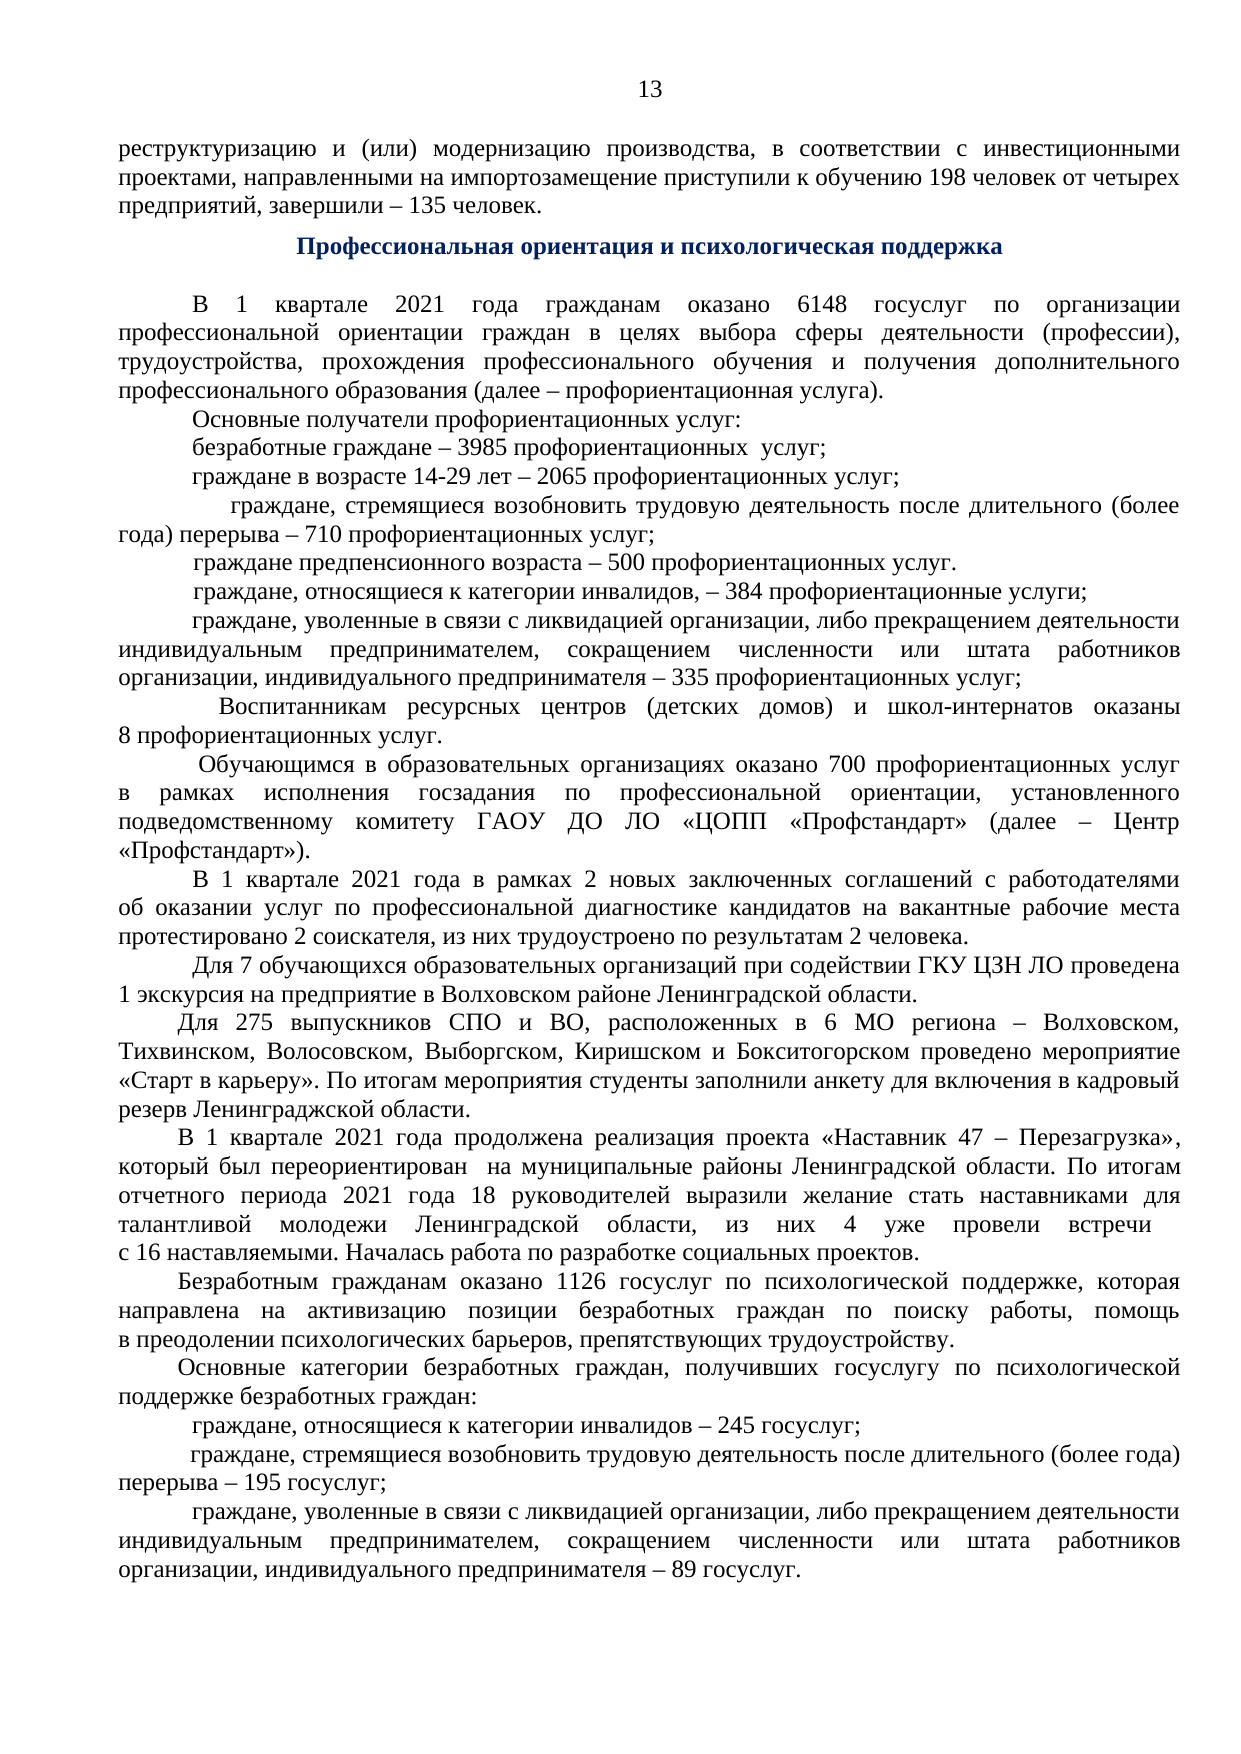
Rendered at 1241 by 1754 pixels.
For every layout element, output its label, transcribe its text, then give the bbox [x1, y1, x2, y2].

text граждане предпенсионного возраста – 500 профориентационных услуг. [118, 547, 1181, 576]
text Основные категории безработных граждан, получивших госуслугу по психологической поддержке безработных граждан: [118, 1352, 1181, 1410]
text граждане в возрасте 14-29 лет – 2065 профориентационных услуг; [192, 461, 1181, 490]
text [118, 133, 1181, 219]
text граждане, уволенные в связи с ликвидацией организации, либо прекращением деятельности индивидуальным предпринимателем, сокращением численности или штата работников организации, индивидуального предпринимателя – 89 госуслуг. [118, 1496, 1181, 1582]
text В 1 квартале 2021 года продолжена реализация проекта «Наставник 47 – Перезагрузка», который был переориентирован на муниципальные районы Ленинградской области. По итогам отчетного периода 2021 года 18 руководителей выразили желание стать наставниками для талантливой молодежи Ленинградской области, из них 4 уже провели встречи с 16 наставляемыми. Началась работа по разработке социальных проектов. [118, 1122, 1181, 1266]
text В 1 квартале 2021 года в рамках 2 новых заключенных соглашений с работодателями об оказании услуг по профессиональной диагностике кандидатов на вакантные рабочие места протестировано 2 соискателя, из них трудоустроено по результатам 2 человека. [118, 864, 1181, 950]
text безработные граждане – 3985 профориентационных услуг; [118, 432, 1181, 461]
text Профессиональная ориентация и психологическая поддержка [118, 231, 1181, 260]
text В 1 квартале 2021 года гражданам оказано 6148 госуслуг по организации профессиональной ориентации граждан в целях выбора сферы деятельности (профессии), трудоустройства, прохождения профессионального обучения и получения дополнительного профессионального образования (далее – профориентационная услуга). [118, 289, 1181, 404]
text Для 275 выпускников СПО и ВО, расположенных в 6 МО региона – Волховском, Тихвинском, Волосовском, Выборгском, Киришском и Бокситогорском проведено мероприятие «Старт в карьеру». По итогам мероприятия студенты заполнили анкету для включения в кадровый резерв Ленинграджской области. [118, 1007, 1181, 1122]
text Основные получатели профориентационных услуг: [118, 404, 1181, 432]
text Воспитанникам ресурсных центров (детских домов) и школ-интернатов оказаны 8 профориентационных услуг. [118, 691, 1181, 749]
text граждане, относящиеся к категории инвалидов, – 384 профориентационные услуги; [118, 576, 1181, 605]
text граждане, стремящиеся возобновить трудовую деятельность после длительного (более года) перерыва – 710 профориентационных услуг; [118, 490, 1181, 547]
text граждане, относящиеся к категории инвалидов – 245 госуслуг; [118, 1410, 1181, 1439]
text Безработным гражданам оказано 1126 госуслуг по психологической поддержке, которая направлена на активизацию позиции безработных граждан по поиску работы, помощь в преодолении психологических барьеров, препятствующих трудоустройству. [118, 1266, 1181, 1352]
text Для 7 обучающихся образовательных организаций при содействии ГКУ ЦЗН ЛО проведена 1 экскурсия на предприятие в Волховском районе Ленинградской области. [118, 950, 1181, 1007]
text граждане, стремящиеся возобновить трудовую деятельность после длительного (более года) перерыва – 195 госуслуг; [118, 1439, 1181, 1496]
text граждане, уволенные в связи с ликвидацией организации, либо прекращением деятельности индивидуальным предпринимателем, сокращением численности или штата работников организации, индивидуального предпринимателя – 335 профориентационных услуг; [118, 605, 1181, 691]
text Обучающимся в образовательных организациях оказано 700 профориентационных услуг в рамках исполнения госзадания по профессиональной ориентации, установленного подведомственному комитету ГАОУ ДО ЛО «ЦОПП «Профстандарт» (далее – Центр «Профстандарт»). [118, 749, 1181, 864]
